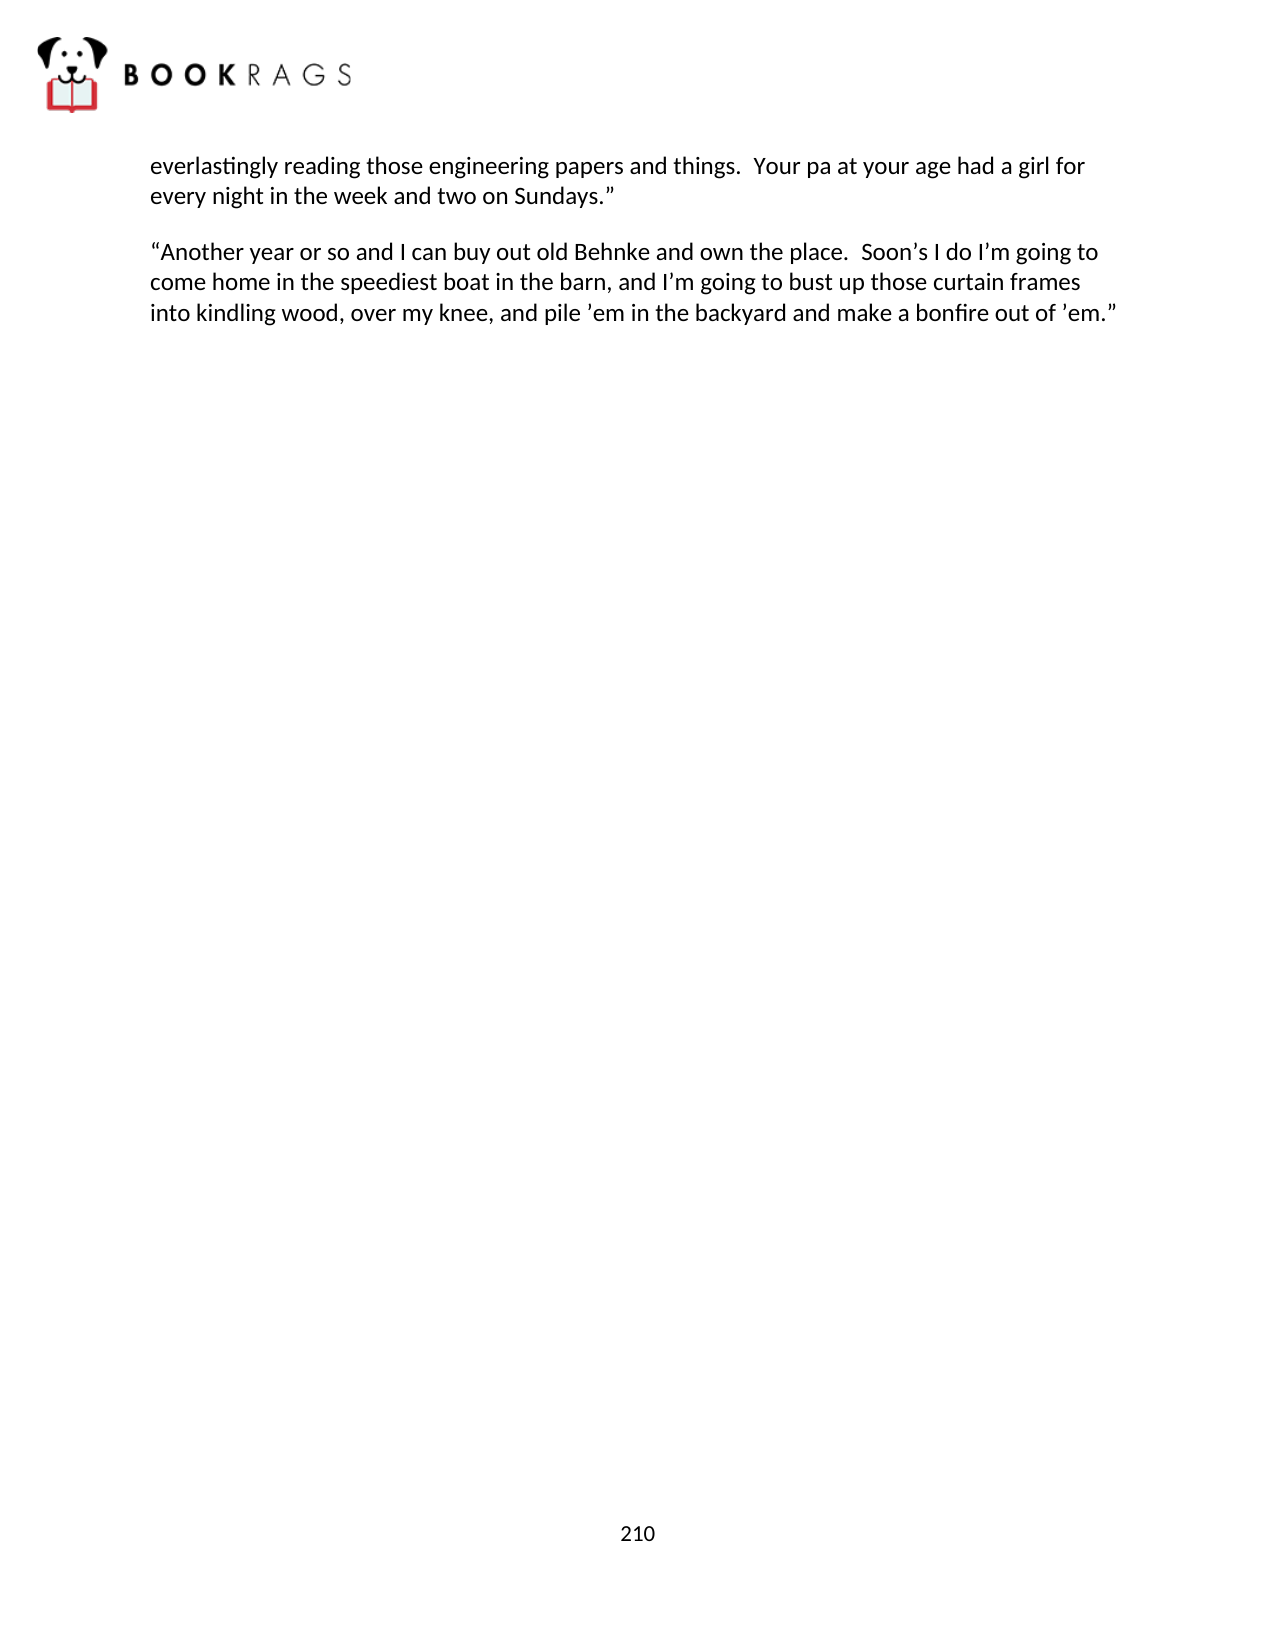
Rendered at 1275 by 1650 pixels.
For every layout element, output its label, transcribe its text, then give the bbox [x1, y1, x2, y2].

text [150, 150, 1125, 211]
text “Another year or so and I can buy out old Behnke and own the place. Soon’s I do I’m going to come home in the speediest boat in the barn, and I’m going to bust up those curtain frames into kindling wood, over my knee, and pile ’em in the backyard and make a bonfire out of ’em.” [150, 236, 1125, 328]
picture [37, 37, 351, 113]
